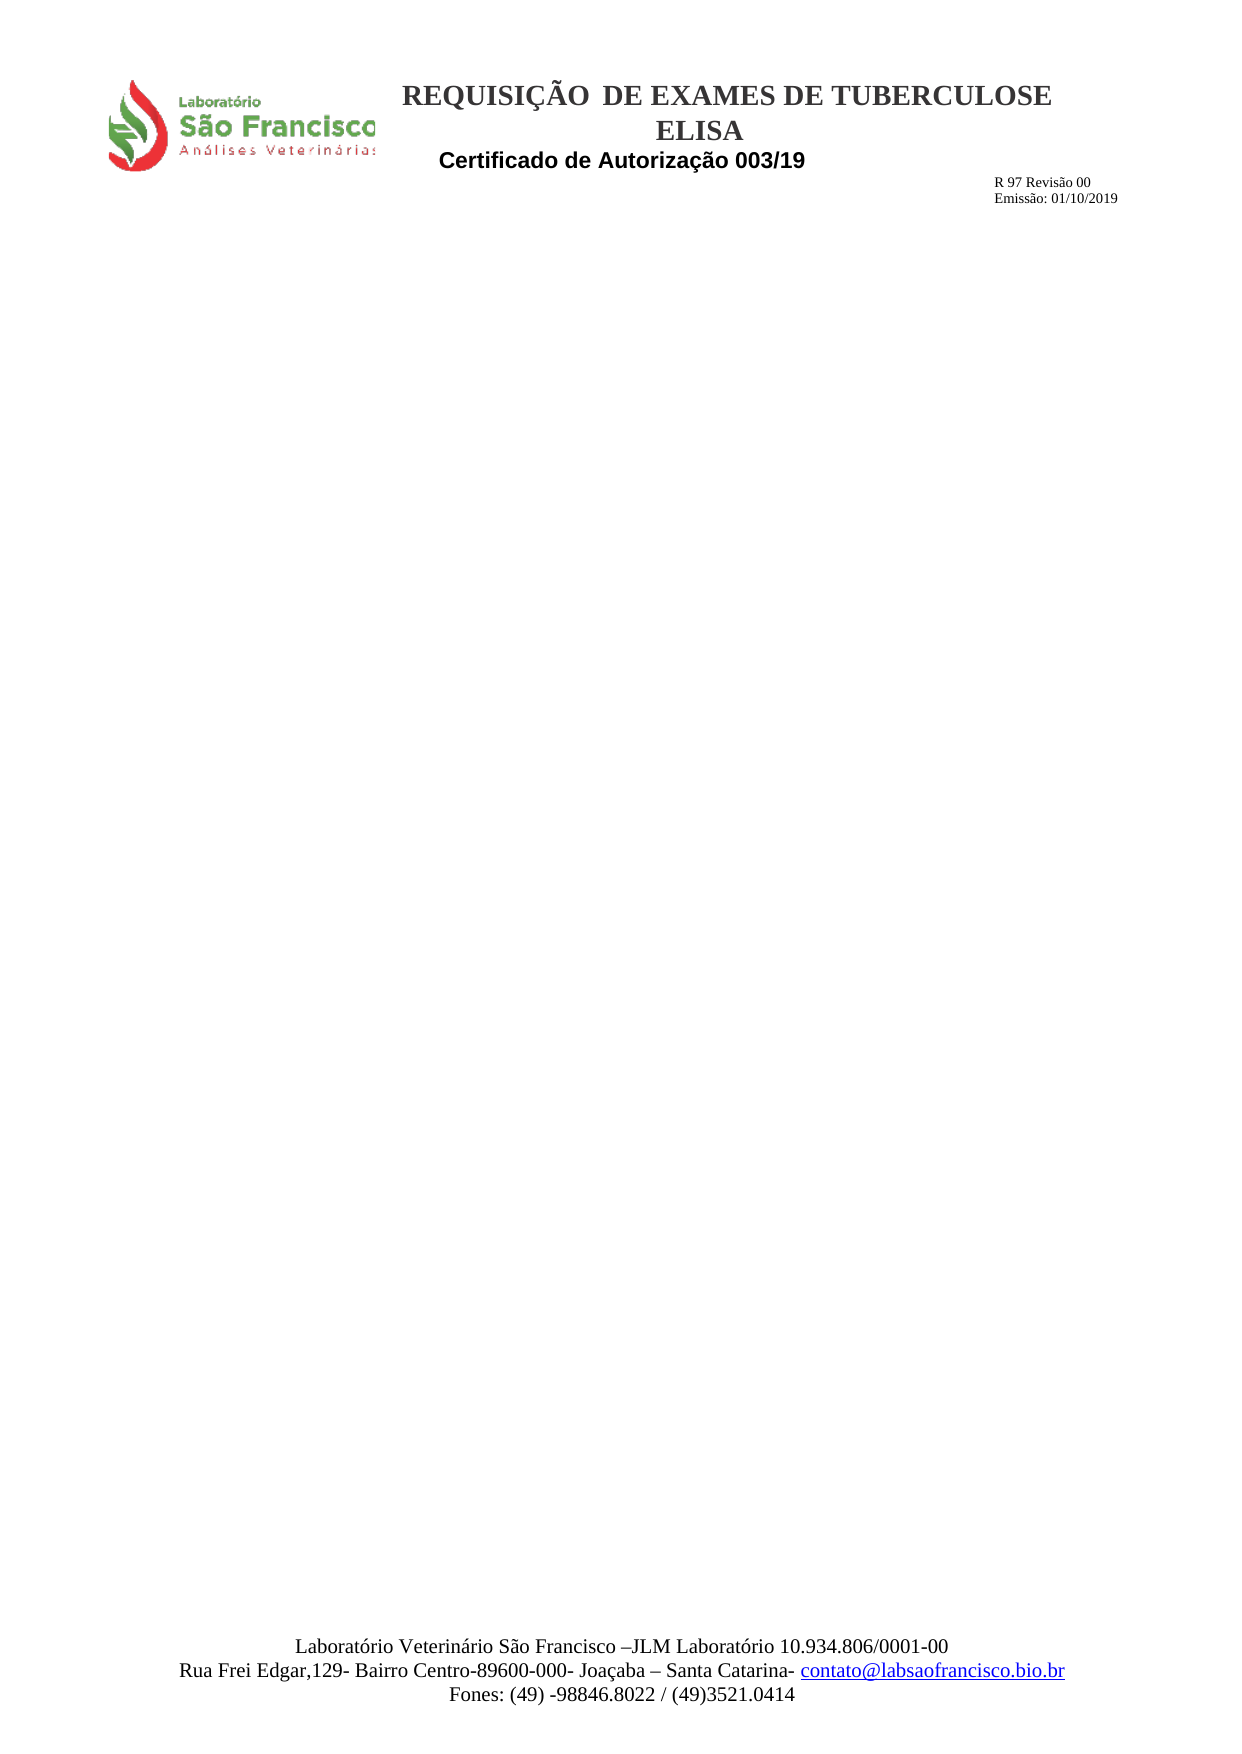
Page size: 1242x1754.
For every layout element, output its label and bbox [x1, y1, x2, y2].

picture [106, 79, 375, 170]
